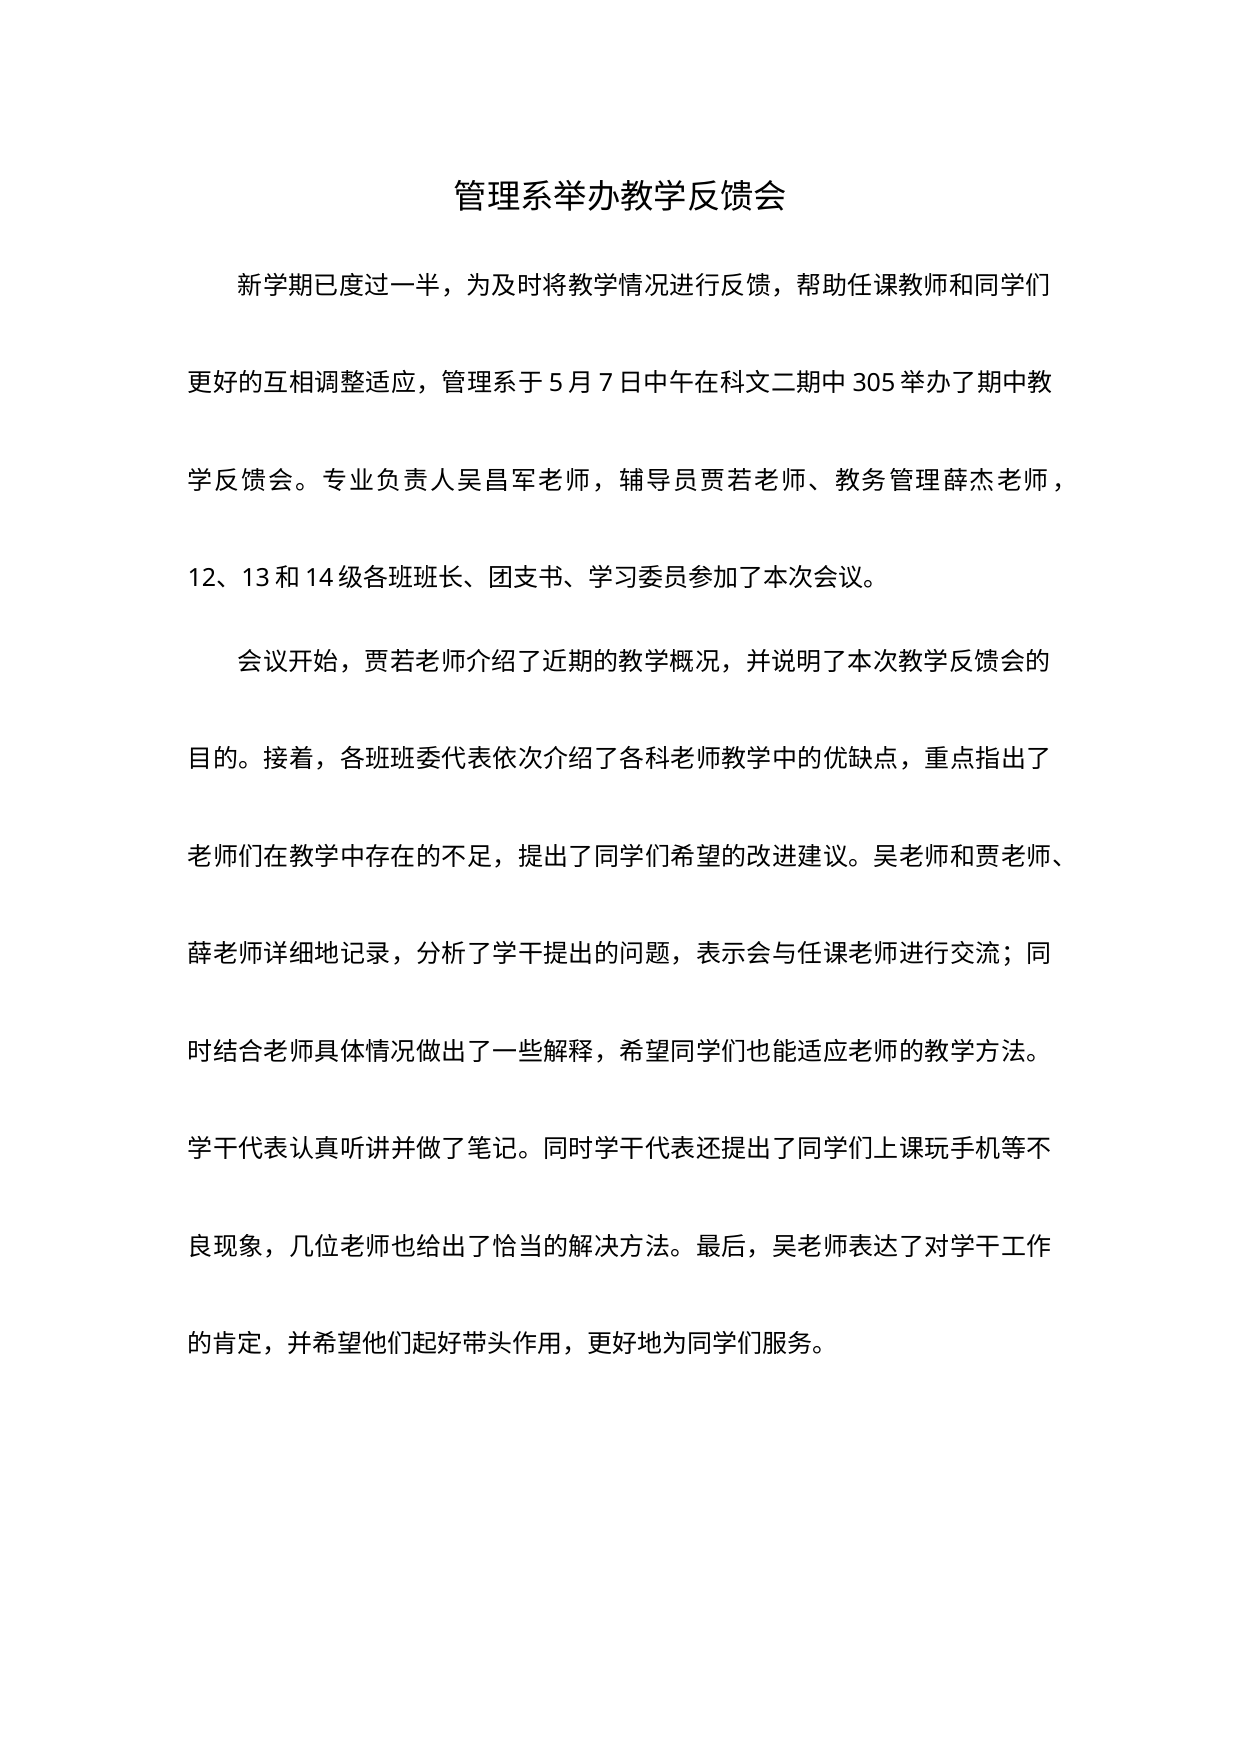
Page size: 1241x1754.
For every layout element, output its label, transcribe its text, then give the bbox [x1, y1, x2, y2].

text 会议开始，贾若老师介绍了近期的教学概况，并说明了本次教学反馈会的目的。接着，各班班委代表依次介绍了各科老师教学中的优缺点，重点指出了老师们在教学中存在的不足，提出了同学们希望的改进建议。吴老师和贾老师、薛老师详细地记录，分析了学干提出的问题，表示会与任课老师进行交流；同时结合老师具体情况做出了一些解释，希望同学们也能适应老师的教学方法。学干代表认真听讲并做了笔记。同时学干代表还提出了同学们上课玩手机等不良现象，几位老师也给出了恰当的解决方法。最后，吴老师表达了对学干工作的肯定，并希望他们起好带头作用，更好地为同学们服务。 [187, 627, 1053, 1374]
text 管理系举办教学反馈会 [187, 162, 1053, 227]
text 新学期已度过一半，为及时将教学情况进行反馈，帮助任课教师和同学们更好的互相调整适应，管理系于5月7日中午在科文二期中305举办了期中教学反馈会。专业负责人吴昌军老师，辅导员贾若老师、教务管理薛杰老师，12、13和14级各班班长、团支书、学习委员参加了本次会议。 [187, 251, 1053, 608]
